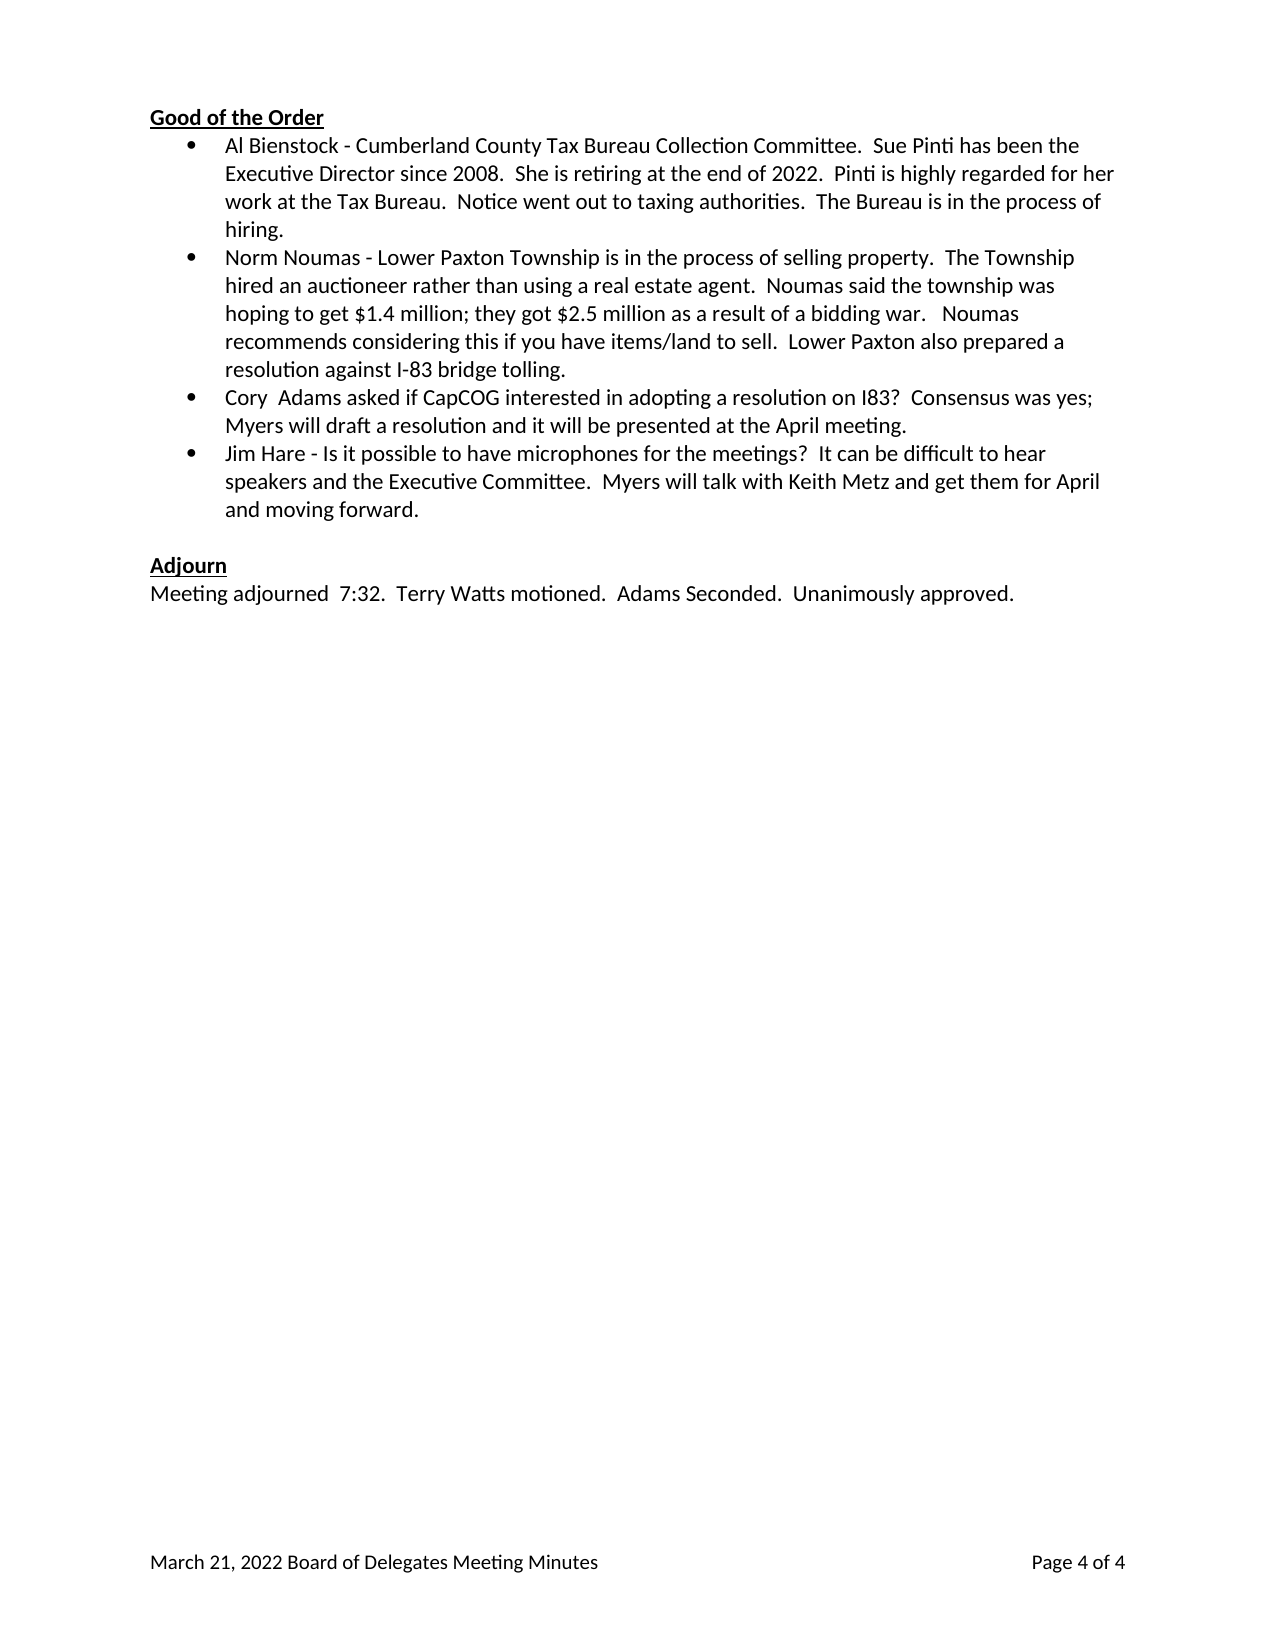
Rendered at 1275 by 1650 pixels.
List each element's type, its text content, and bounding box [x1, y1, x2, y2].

text Meeting adjourned 7:32. Terry Watts motioned. Adams Seconded. Unanimously approved. [150, 579, 1125, 607]
list Adjourn [150, 551, 1125, 579]
list Al Bienstock - Cumberland County Tax Bureau Collection Committee. Sue Pinti has been the Executive Director since 2008. She is retiring at the end of 2022. Pinti is highly regarded for her work at the Tax Bureau. Notice went out to taxing authorities. The Bureau is in the process of hiring. [187, 131, 1125, 243]
list Jim Hare - Is it possible to have microphones for the meetings? It can be difficult to hear speakers and the Executive Committee. Myers will talk with Keith Metz and get them for April and moving forward. [187, 439, 1125, 523]
list Cory Adams asked if CapCOG interested in adopting a resolution on I83? Consensus was yes; Myers will draft a resolution and it will be presented at the April meeting. [187, 383, 1125, 439]
text Good of the Order [150, 103, 1125, 131]
list Norm Noumas - Lower Paxton Township is in the process of selling property. The Township hired an auctioneer rather than using a real estate agent. Noumas said the township was hoping to get $1.4 million; they got $2.5 million as a result of a bidding war. Noumas recommends considering this if you have items/land to sell. Lower Paxton also prepared a resolution against I-83 bridge tolling. [187, 243, 1125, 383]
